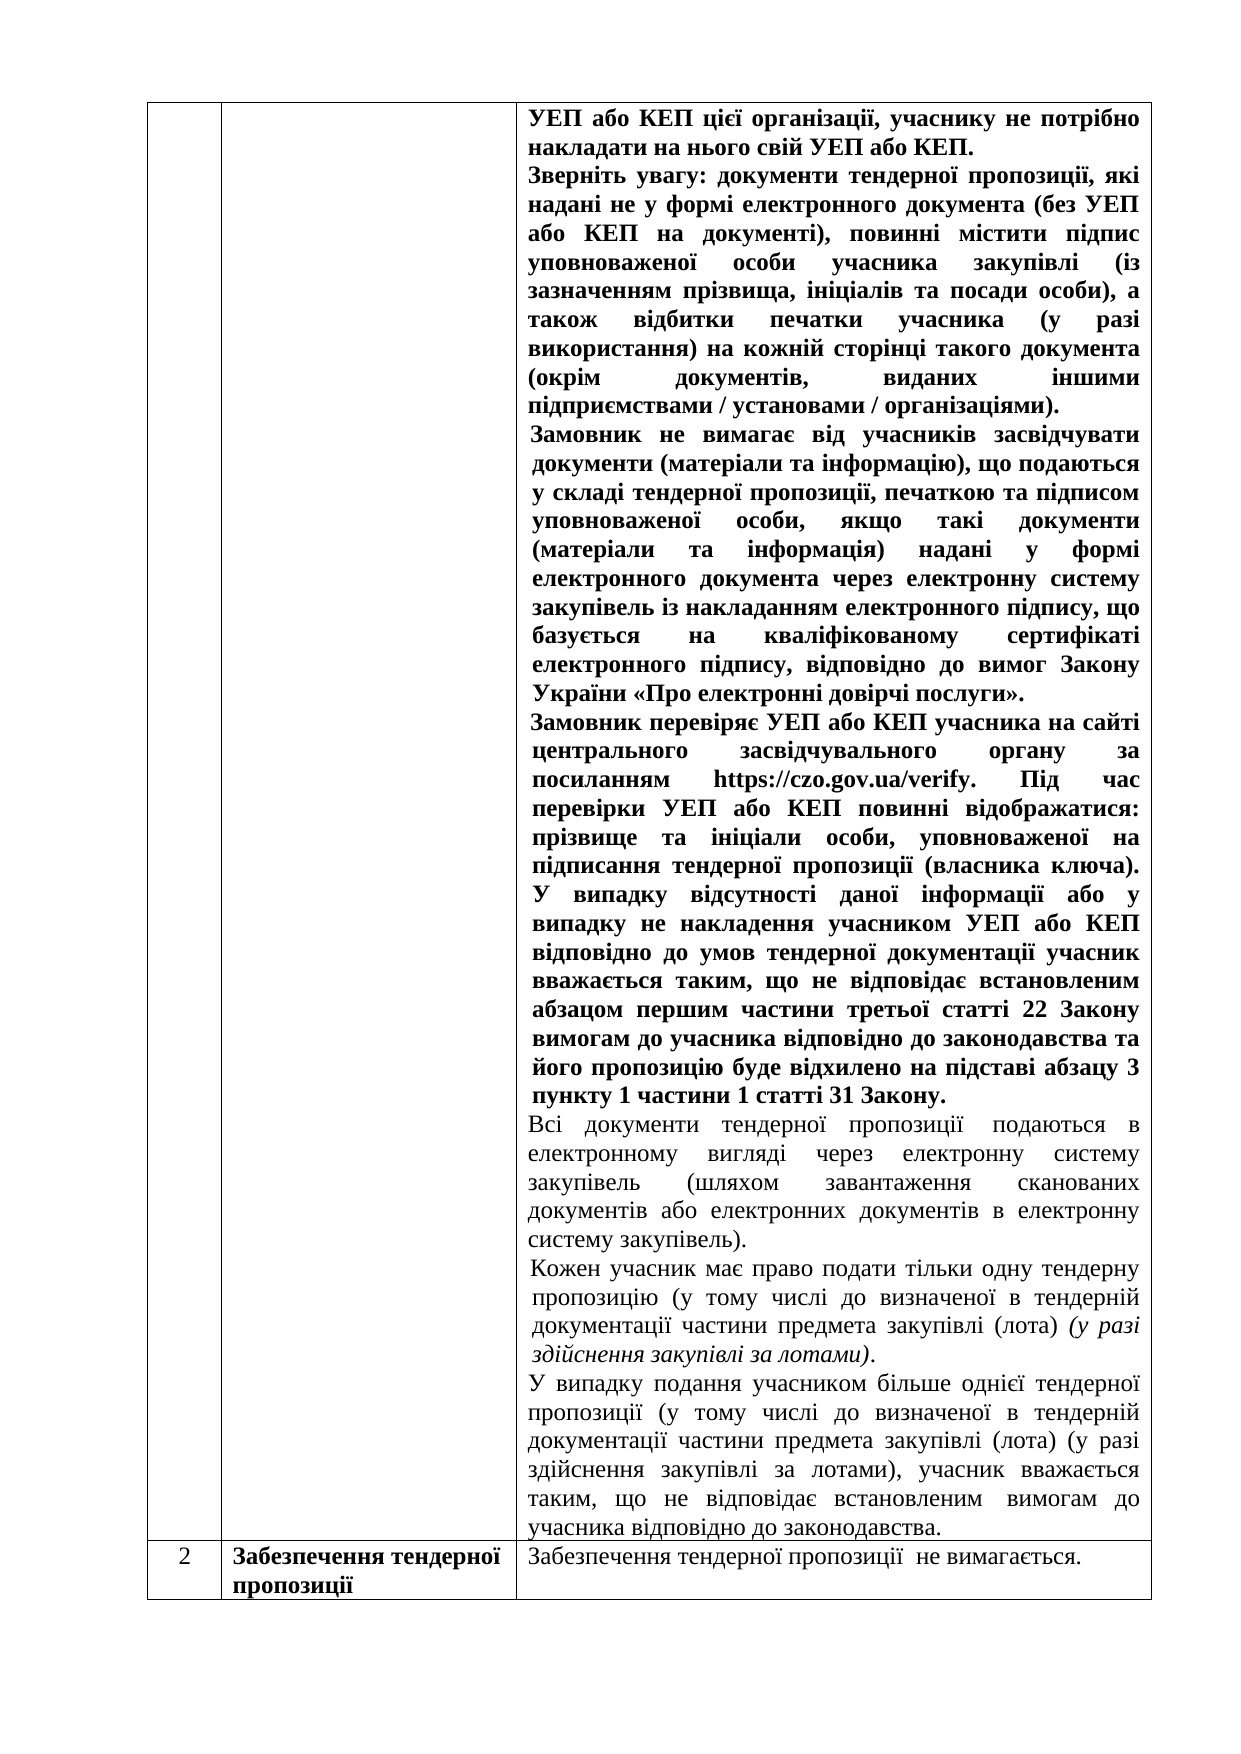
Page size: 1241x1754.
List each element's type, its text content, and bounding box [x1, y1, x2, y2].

table_cell Забезпечення тендерної пропозиції [222, 1541, 516, 1599]
table_cell Забезпечення тендерної пропозиції не вимагається. [517, 1541, 1151, 1599]
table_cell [517, 103, 1151, 1540]
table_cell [222, 103, 516, 1540]
table_cell 2 [148, 1541, 221, 1599]
table_cell 1 [148, 103, 221, 1540]
